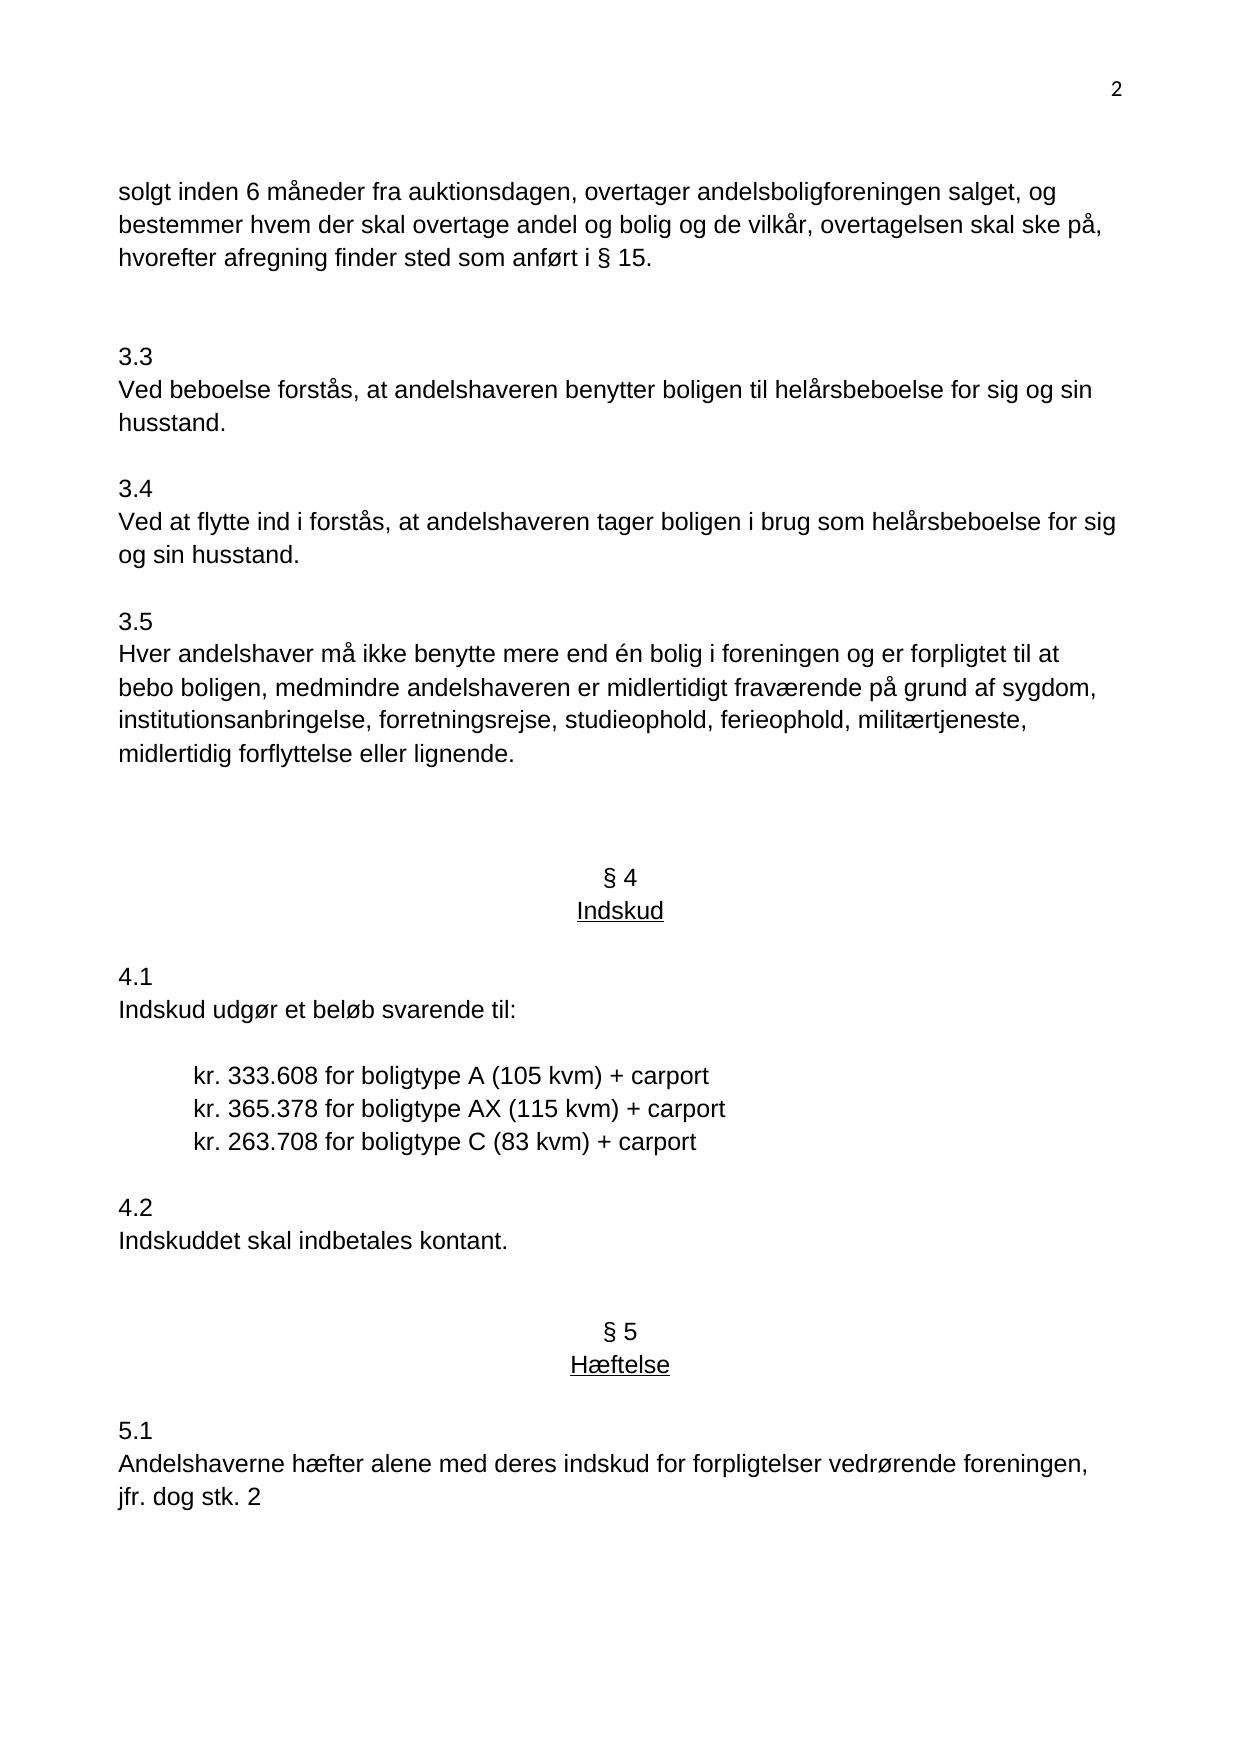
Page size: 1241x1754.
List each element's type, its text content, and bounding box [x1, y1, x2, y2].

text Indskud [118, 896, 1122, 924]
text Indskud udgør et beløb svarende til: [118, 995, 1122, 1023]
text kr. 333.608 for boligtype A (105 kvm) + carport [118, 1061, 1122, 1089]
text § 4 [118, 863, 1122, 891]
text 4.1 [118, 962, 1122, 990]
text kr. 263.708 for boligtype C (83 kvm) + carport [118, 1127, 1122, 1156]
text Ved beboelse forstås, at andelshaveren benytter boligen til helårsbeboelse for sig og sin husstand. [118, 375, 1122, 437]
text § 5 [118, 1317, 1122, 1346]
text 3.4 [118, 474, 1122, 503]
text 4.2 [118, 1193, 1122, 1222]
text Indskuddet skal indbetales kontant. [118, 1226, 1122, 1254]
text Ved at flytte ind i forstås, at andelshaveren tager boligen i brug som helårsbeboelse for sig og sin husstand. [118, 507, 1122, 569]
text Hæftelse [118, 1350, 1122, 1379]
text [118, 177, 1122, 272]
text kr. 365.378 for boligtype AX (115 kvm) + carport [118, 1094, 1122, 1122]
text 3.3 [118, 342, 1122, 371]
text 5.1 [118, 1416, 1122, 1445]
text Andelshaverne hæfter alene med deres indskud for forpligtelser vedrørende foreningen, jfr. dog stk. 2 [118, 1449, 1122, 1511]
text 3.5 [118, 606, 1122, 635]
text Hver andelshaver må ikke benytte mere end én bolig i foreningen og er forpligtet til at bebo boligen, medmindre andelshaveren er midlertidigt fraværende på grund af sygdom, institutionsanbringelse, forretningsrejse, studieophold, ferieophold, militærtjeneste, midlertidig forflyttelse eller lignende. [118, 639, 1122, 767]
